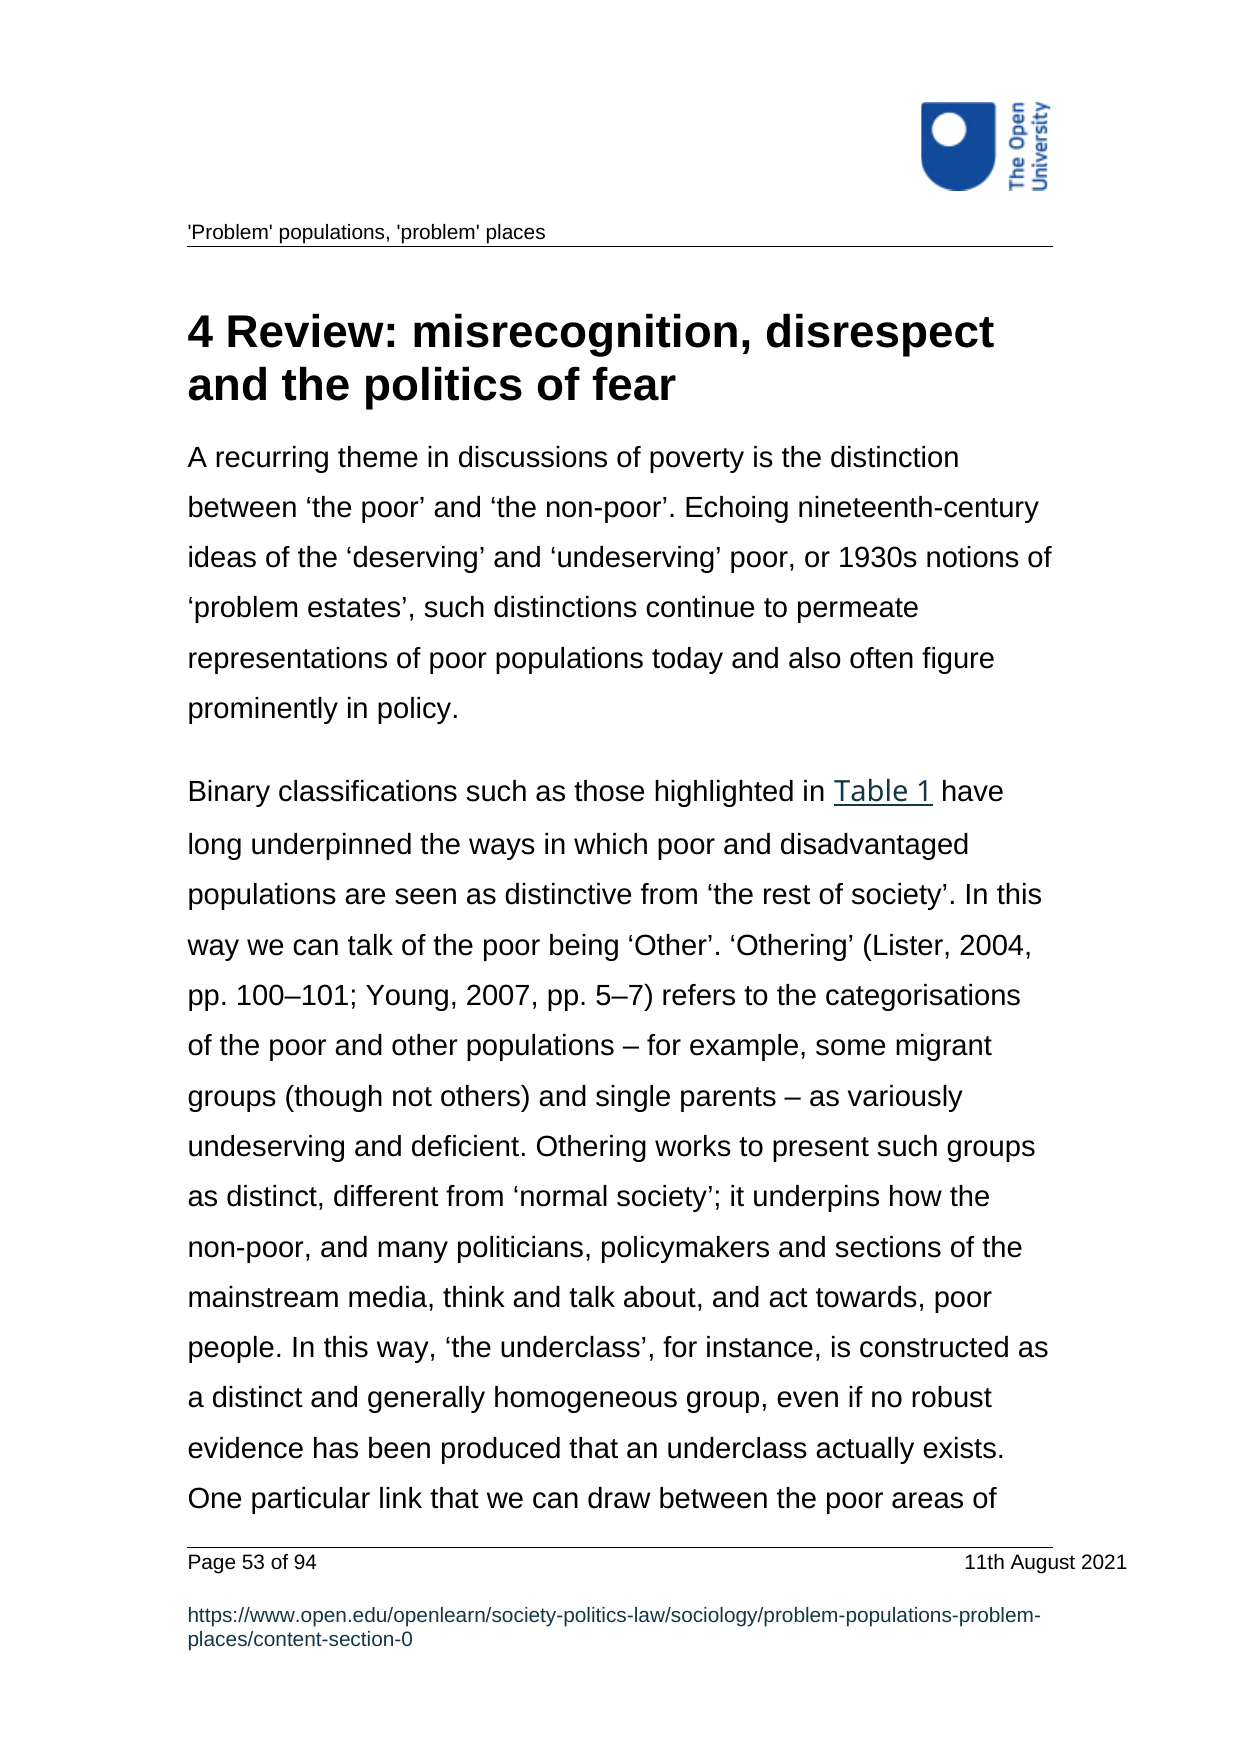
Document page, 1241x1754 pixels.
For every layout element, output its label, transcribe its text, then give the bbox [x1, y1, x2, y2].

text A recurring theme in discussions of poverty is the distinction between ‘the poor’ and ‘the non-poor’. Echoing nineteenth-century ideas of the ‘deserving’ and ‘undeserving’ poor, or 1930s notions of ‘problem estates’, such distinctions continue to permeate representations of poor populations today and also often figure prominently in policy. [187, 439, 1053, 725]
picture [921, 102, 1052, 191]
subtitle 4 Review: misrecognition, disrespect and the politics of fear [187, 305, 1053, 410]
